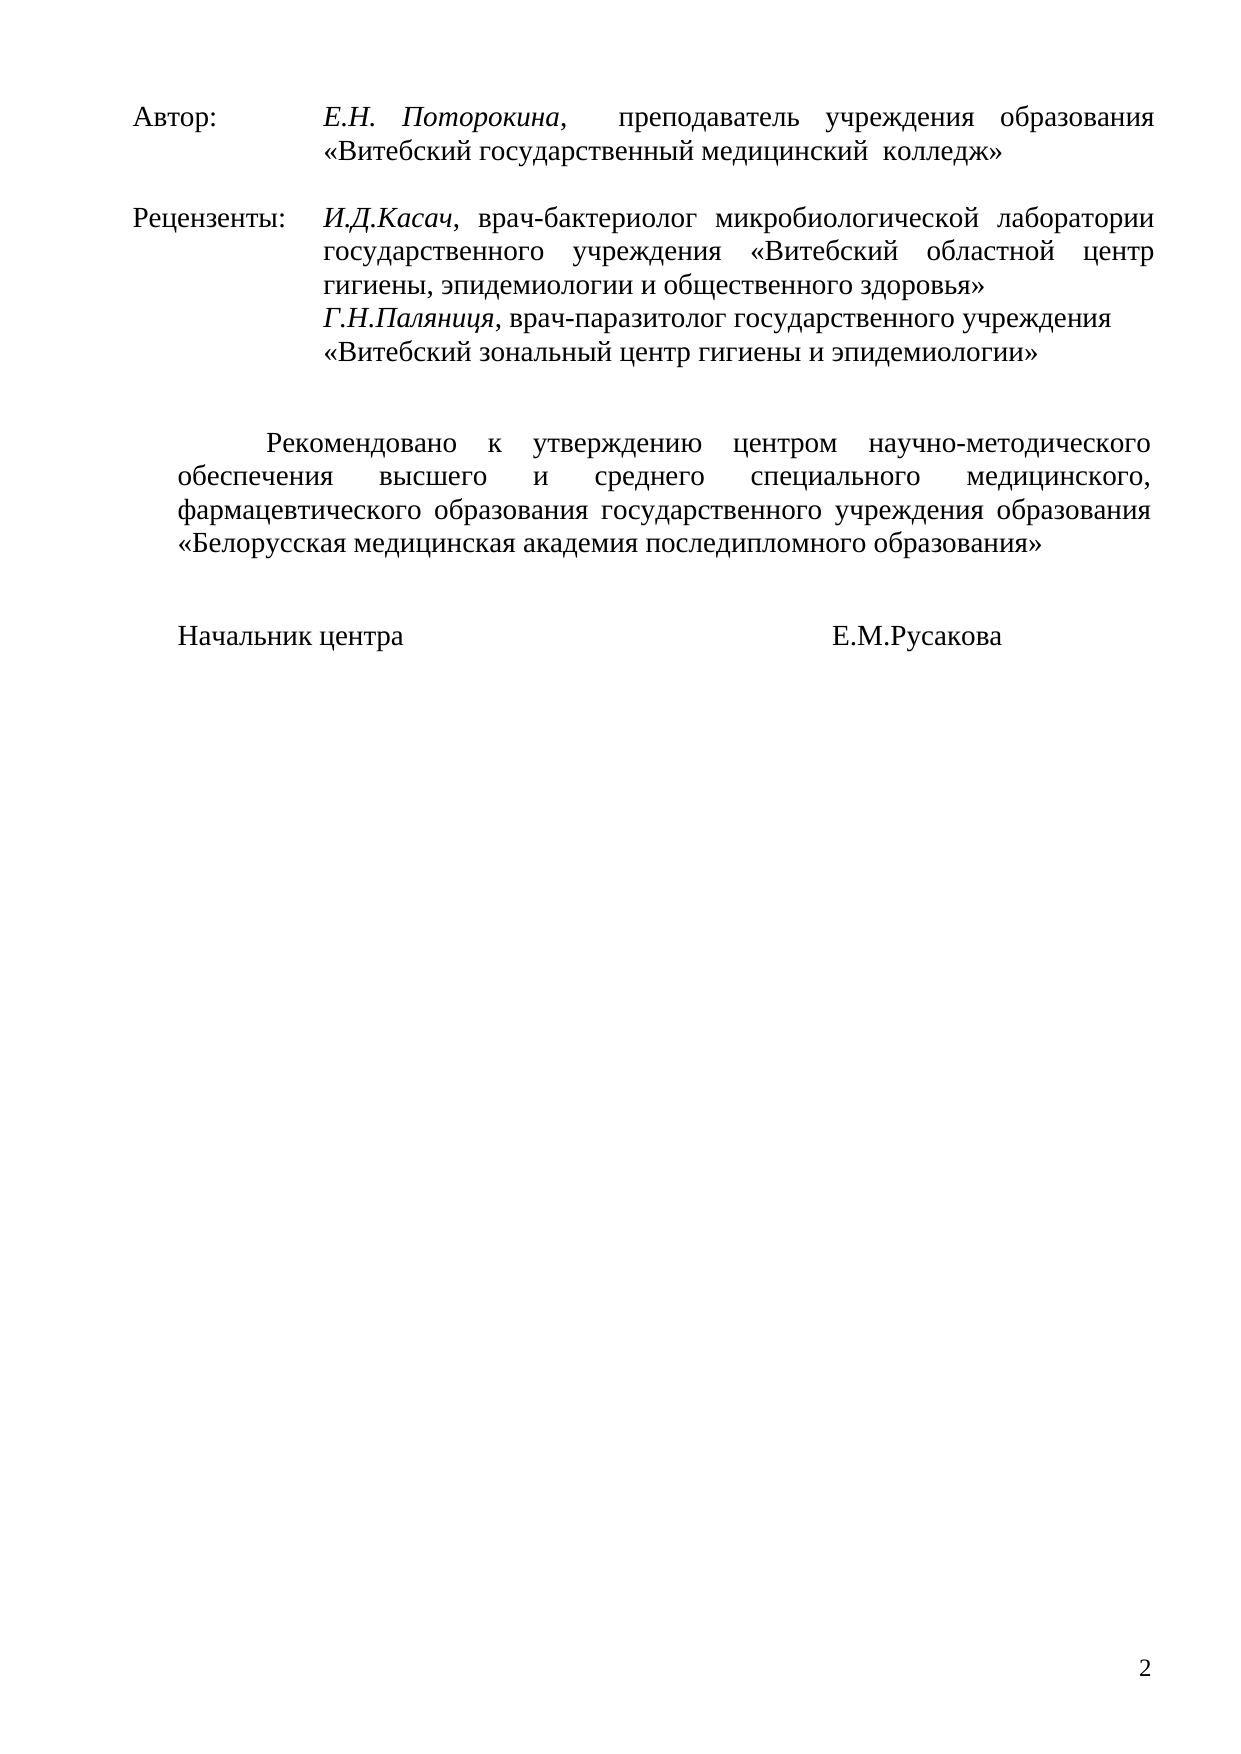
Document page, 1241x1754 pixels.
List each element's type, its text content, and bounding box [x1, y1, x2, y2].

table_header Автор: [121, 99, 312, 200]
text Начальник центра Е.М.Русакова [177, 618, 1152, 652]
table_cell И.Д.Касач, врач-бактериолог микробиологической лаборатории государственного учреждения «Витебский областной центр гигиены, эпидемиологии и общественного здоровья» Г.Н.Паляниця, врач-паразитолог государственного учреждения «Витебский зональный центр гигиены и эпидемиологии» [312, 200, 1166, 367]
table_cell Рецензенты: [121, 200, 312, 367]
table_header Е.Н. Поторокина, преподаватель учреждения образования «Витебский государственный медицинский колледж» [312, 99, 1166, 200]
text Рекомендовано к утверждению центром научно-методического обеспечения высшего и среднего специального медицинского, фармацевтического образования государственного учреждения образования «Белорусская медицинская академия последипломного образования» [177, 425, 1152, 559]
